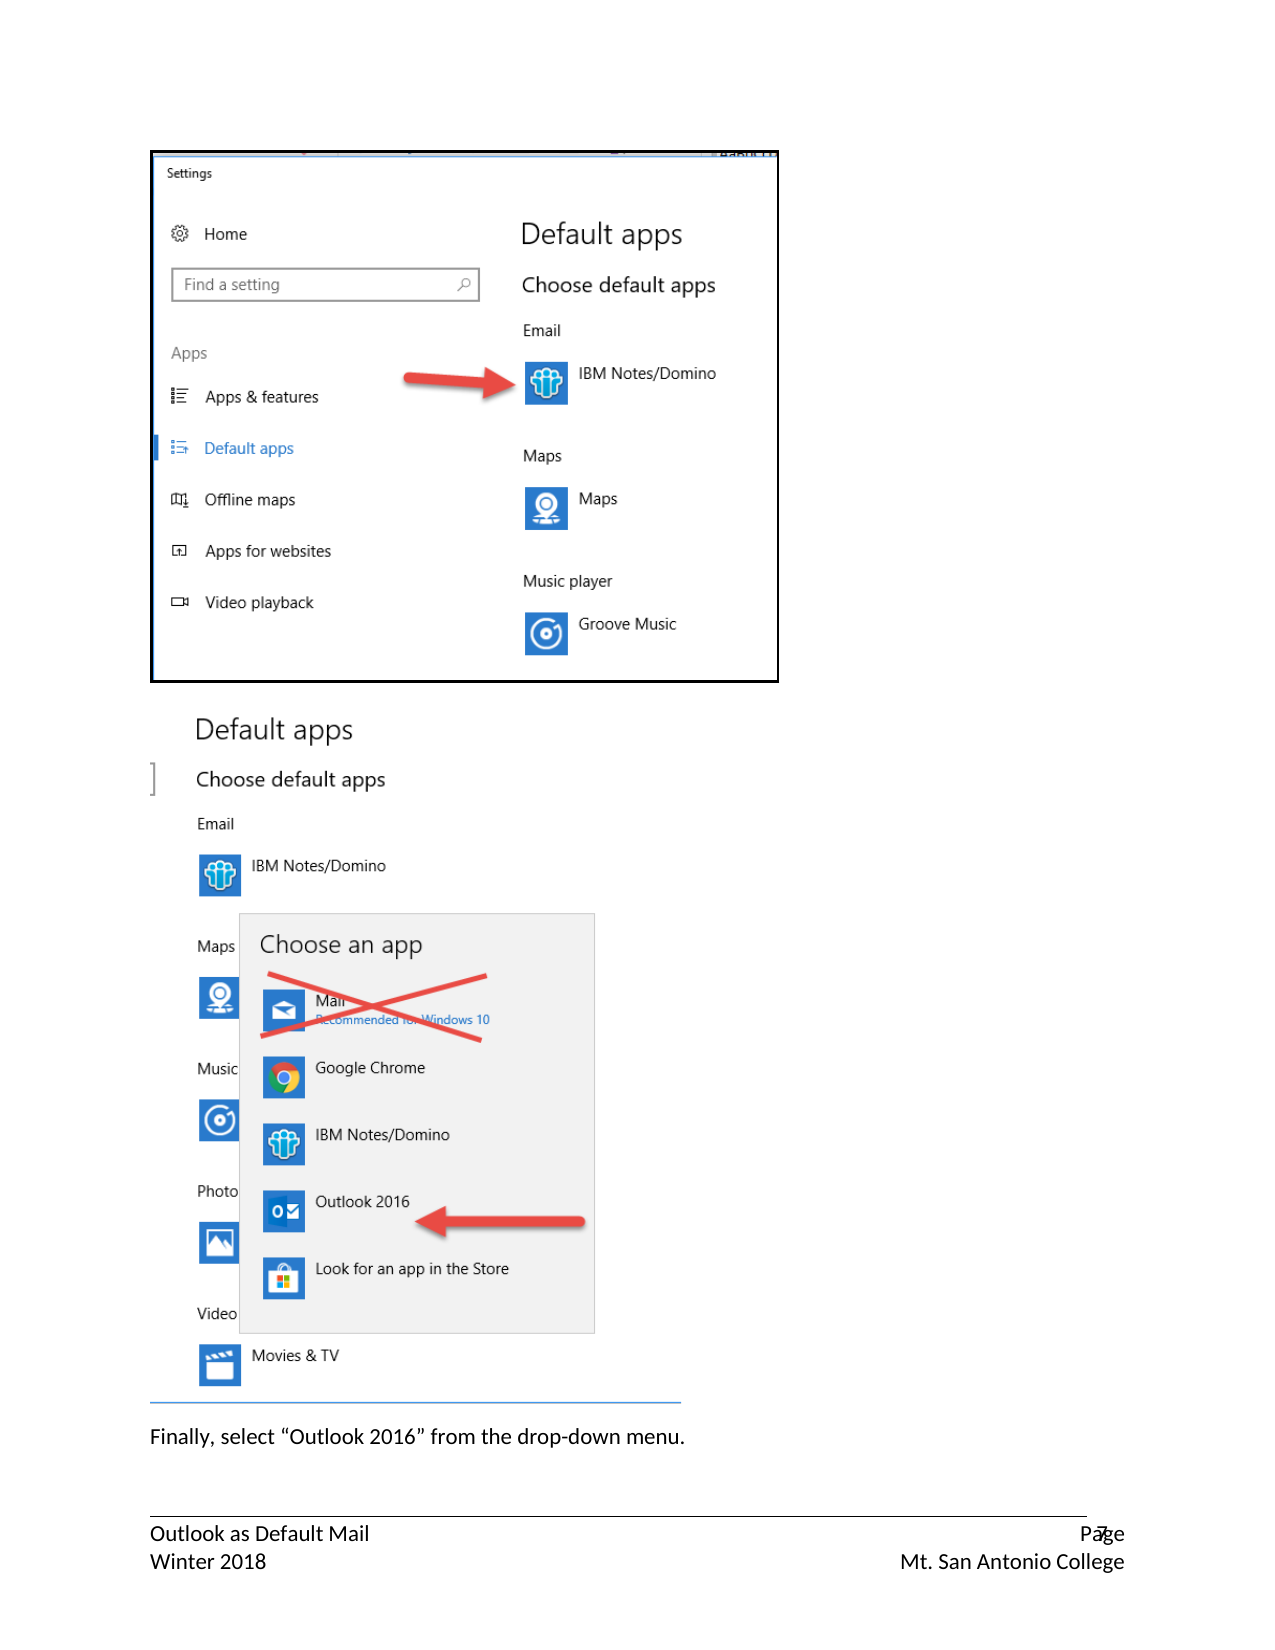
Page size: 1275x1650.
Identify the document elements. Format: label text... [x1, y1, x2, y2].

picture [153, 153, 777, 680]
picture [150, 685, 682, 1404]
text Finally, select “Outlook 2016” from the drop-down menu. [150, 1422, 1125, 1450]
